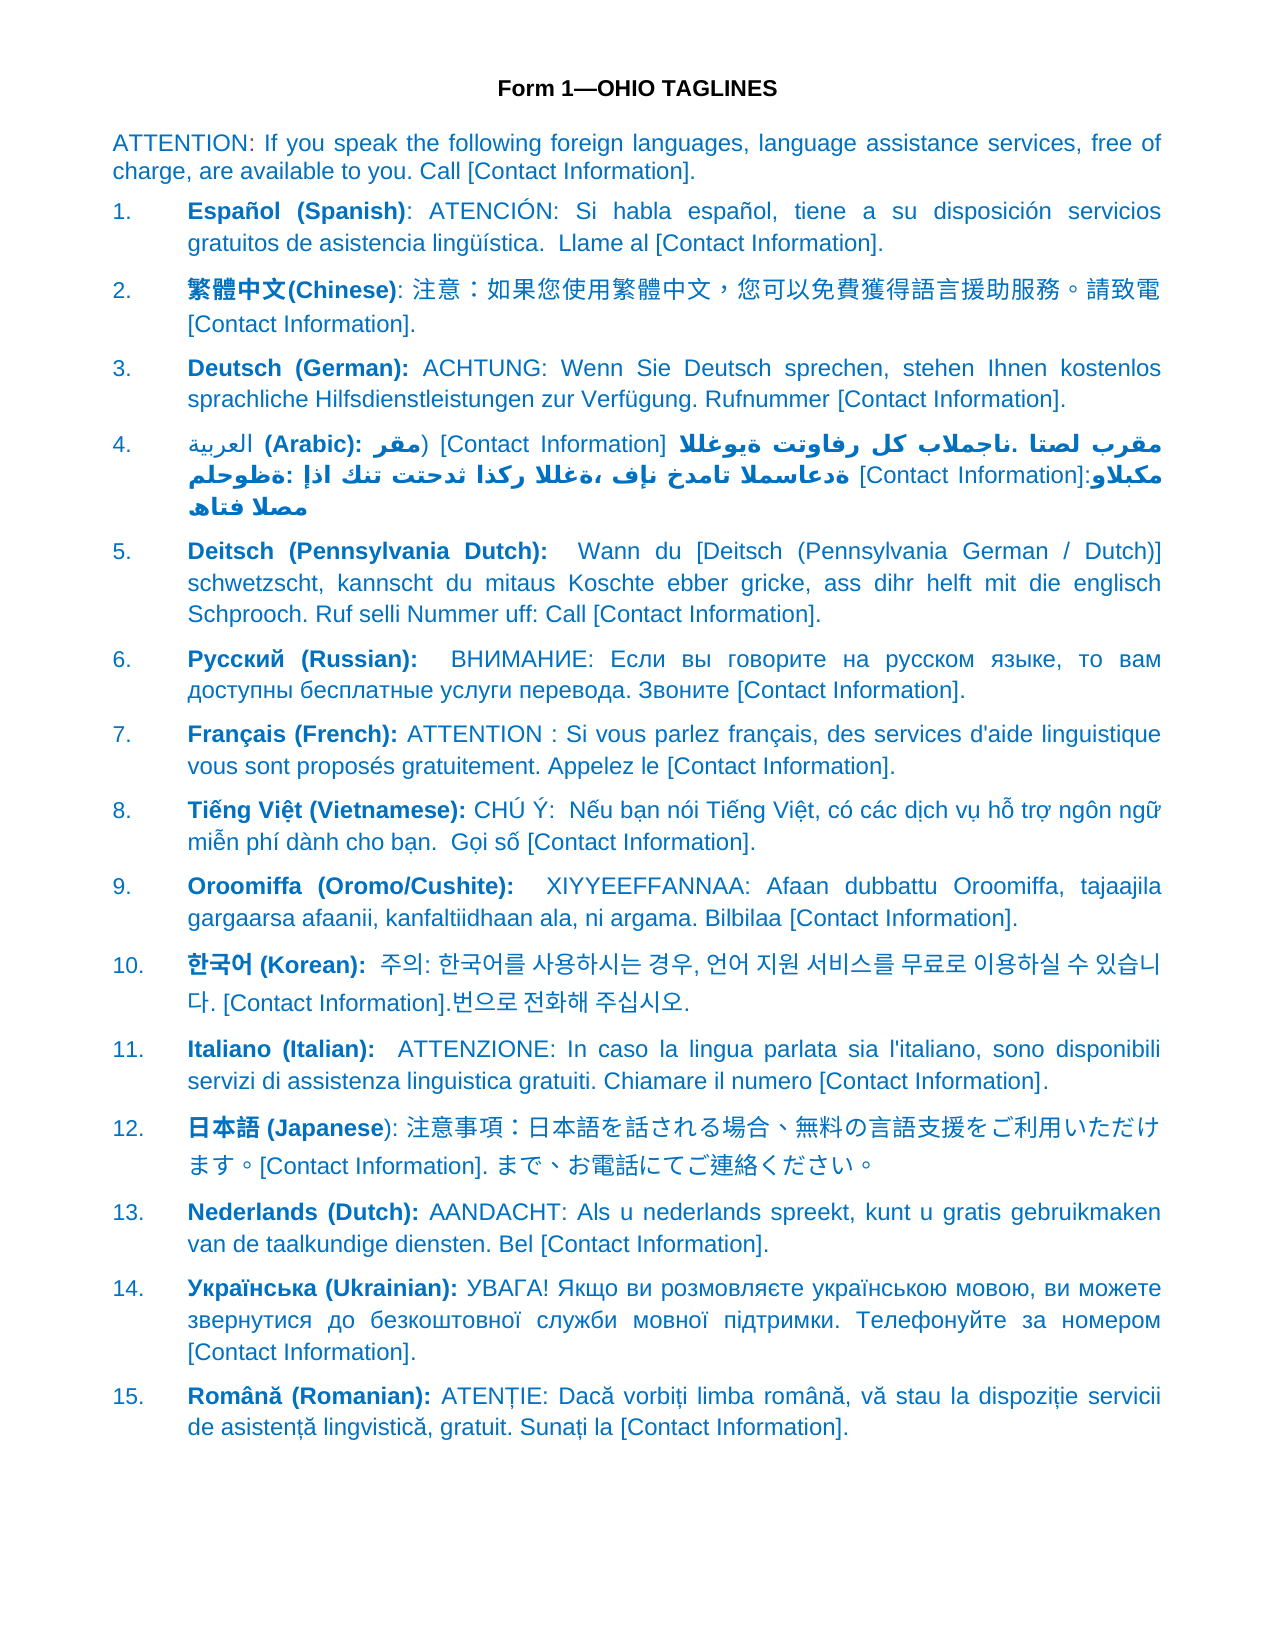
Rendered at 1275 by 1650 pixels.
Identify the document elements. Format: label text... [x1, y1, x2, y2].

list Français (French): ATTENTION : Si vous parlez français, des services d'aide linguistique vous sont proposés gratuitement. Appelez le [Contact Information]. [112, 720, 1162, 780]
list 한국어 (Korean): 주의: 한국어를 사용하시는 경우, 언어 지원 서비스를 무료로 이용하실 수 있습니다. [Contact Information].번으로 전화해 주십시오. [112, 948, 1162, 1018]
list Română (Romanian): ATENȚIE: Dacă vorbiți limba română, vă stau la dispoziție servicii de asistență lingvistică, gratuit. Sunați la [Contact Information]. [112, 1382, 1162, 1441]
list Русский (Russian): ВНИМАНИЕ: Если вы говорите на русском языке, то вам доступны бесплатные услуги перевода. Звоните [Contact Information]. [112, 644, 1162, 704]
list Deitsch (Pennsylvania Dutch): Wann du [Deitsch (Pennsylvania German / Dutch)] schwetzscht, kannscht du mitaus Koschte ebber gricke, ass dihr helft mit die englisch Schprooch. Ruf selli Nummer uff: Call [Contact Information]. [112, 537, 1162, 628]
list Tiếng Việt (Vietnamese): CHÚ Ý: Nếu bạn nói Tiếng Việt, có các dịch vụ hỗ trợ ngôn ngữ miễn phí dành cho bạn. Gọi số [Contact Information]. [112, 796, 1162, 856]
list 繁體中文(Chinese): 注意：如果您使用繁體中文，您可以免費獲得語言援助服務。請致電 [Contact Information]. [112, 273, 1162, 337]
list Nederlands (Dutch): AANDACHT: Als u nederlands spreekt, kunt u gratis gebruikmaken van de taalkundige diensten. Bel [Contact Information]. [112, 1198, 1162, 1258]
list العربية (Arabic): مقر) [Contact Information] مقرب لصتا .ناجملاب كل رفاوتت ةیوغللا ةدعاسملا تامدخ نإف ،ةغللا ركذا ثدحتت تنك اذإ :ةظوحلم [Contact Information]:مكبلاو مصلا فتاھ [112, 429, 1162, 521]
text ATTENTION: If you speak the following foreign languages, language assistance services, free of charge, are available to you. Call [Contact Information]. [112, 129, 1162, 184]
list Español (Spanish): ATENCIÓN: Si habla español, tiene a su disposición servicios gratuitos de asistencia lingüística. Llame al [Contact Information]. [112, 197, 1162, 256]
list Italiano (Italian): ATTENZIONE: In caso la lingua parlata sia l'italiano, sono disponibili servizi di assistenza linguistica gratuiti. Chiamare il numero [Contact Information]. [112, 1035, 1162, 1094]
list Українська (Ukrainian): УВАГА! Якщо ви розмовляєте українською мовою, ви можете звернутися до безкоштовної служби мовної підтримки. Телефонуйте за номером [Contact Information]. [112, 1274, 1162, 1365]
list Oroomiffa (Oromo/Cushite): XIYYEEFFANNAA: Afaan dubbattu Oroomiffa, tajaajila gargaarsa afaanii, kanfaltiidhaan ala, ni argama. Bilbilaa [Contact Information]. [112, 872, 1162, 931]
list Deutsch (German): ACHTUNG: Wenn Sie Deutsch sprechen, stehen Ihnen kostenlos sprachliche Hilfsdienstleistungen zur Verfügung. Rufnummer [Contact Information]. [112, 354, 1162, 413]
list 日本語 (Japanese): 注意事項：日本語を話される場合、無料の言語支援をご利用いただけます。[Contact Information]. まで、お電話にてご連絡ください。 [112, 1111, 1162, 1181]
